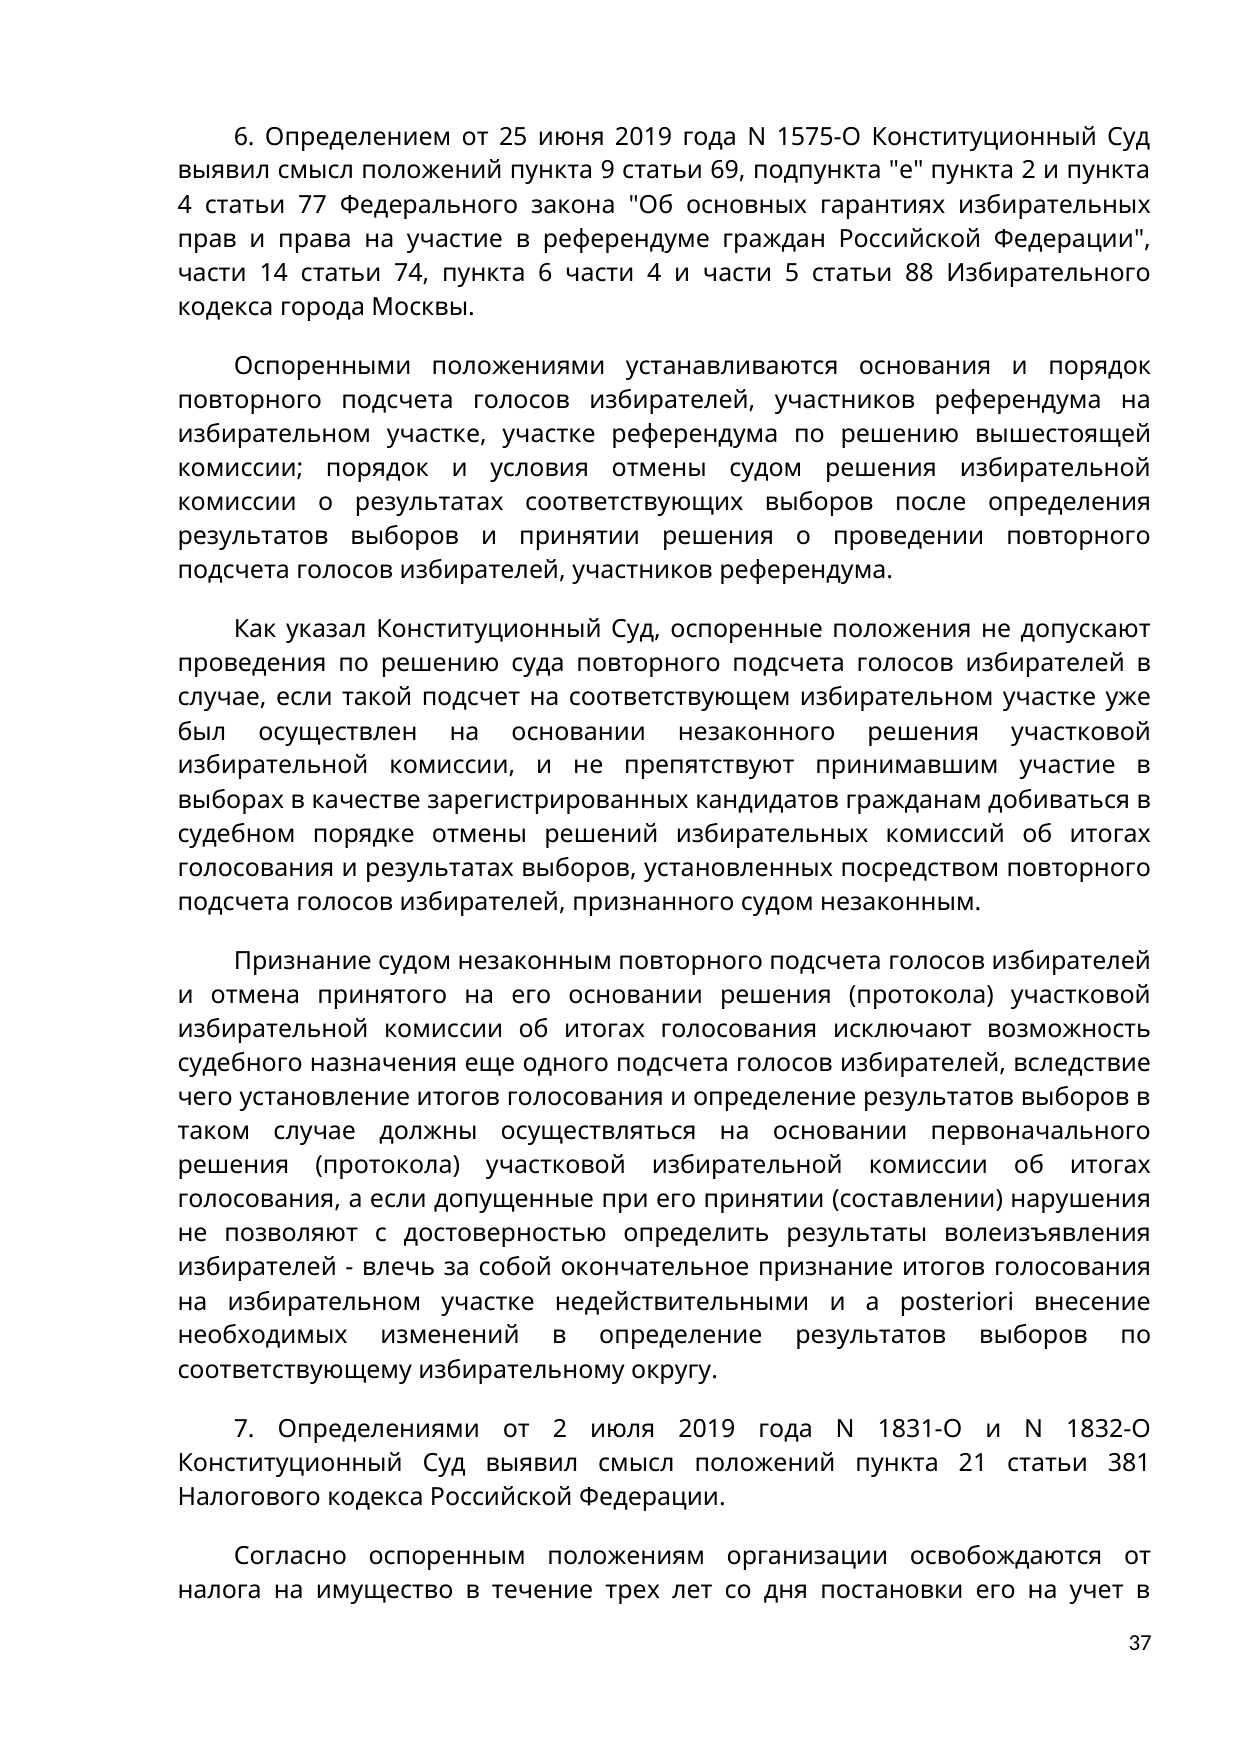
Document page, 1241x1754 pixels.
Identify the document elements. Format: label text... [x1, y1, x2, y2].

text 6. Определением от 25 июня 2019 года N 1575-О Конституционный Суд выявил смысл положений пункта 9 статьи 69, подпункта "е" пункта 2 и пункта 4 статьи 77 Федерального закона "Об основных гарантиях избирательных прав и права на участие в референдуме граждан Российской Федерации", части 14 статьи 74, пункта 6 части 4 и части 5 статьи 88 Избирательного кодекса города Москвы. [177, 118, 1152, 322]
text Оспоренными положениями устанавливаются основания и порядок повторного подсчета голосов избирателей, участников референдума на избирательном участке, участке референдума по решению вышестоящей комиссии; порядок и условия отмены судом решения избирательной комиссии о результатах соответствующих выборов после определения результатов выборов и принятии решения о проведении повторного подсчета голосов избирателей, участников референдума. [177, 347, 1152, 586]
text Признание судом незаконным повторного подсчета голосов избирателей и отмена принятого на его основании решения (протокола) участковой избирательной комиссии об итогах голосования исключают возможность судебного назначения еще одного подсчета голосов избирателей, вследствие чего установление итогов голосования и определение результатов выборов в таком случае должны осуществляться на основании первоначального решения (протокола) участковой избирательной комиссии об итогах голосования, а если допущенные при его принятии (составлении) нарушения не позволяют с достоверностью определить результаты волеизъявления избирателей - влечь за собой окончательное признание итогов голосования на избирательном участке недействительными и a posteriori внесение необходимых изменений в определение результатов выборов по соответствующему избирательному округу. [177, 942, 1152, 1385]
text Как указал Конституционный Суд, оспоренные положения не допускают проведения по решению суда повторного подсчета голосов избирателей в случае, если такой подсчет на соответствующем избирательном участке уже был осуществлен на основании незаконного решения участковой избирательной комиссии, и не препятствуют принимавшим участие в выборах в качестве зарегистрированных кандидатов гражданам добиваться в судебном порядке отмены решений избирательных комиссий об итогах голосования и результатах выборов, установленных посредством повторного подсчета голосов избирателей, признанного судом незаконным. [177, 611, 1152, 917]
text 7. Определениями от 2 июля 2019 года N 1831-О и N 1832-О Конституционный Суд выявил смысл положений пункта 21 статьи 381 Налогового кодекса Российской Федерации. [177, 1410, 1152, 1512]
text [177, 1537, 1152, 1606]
